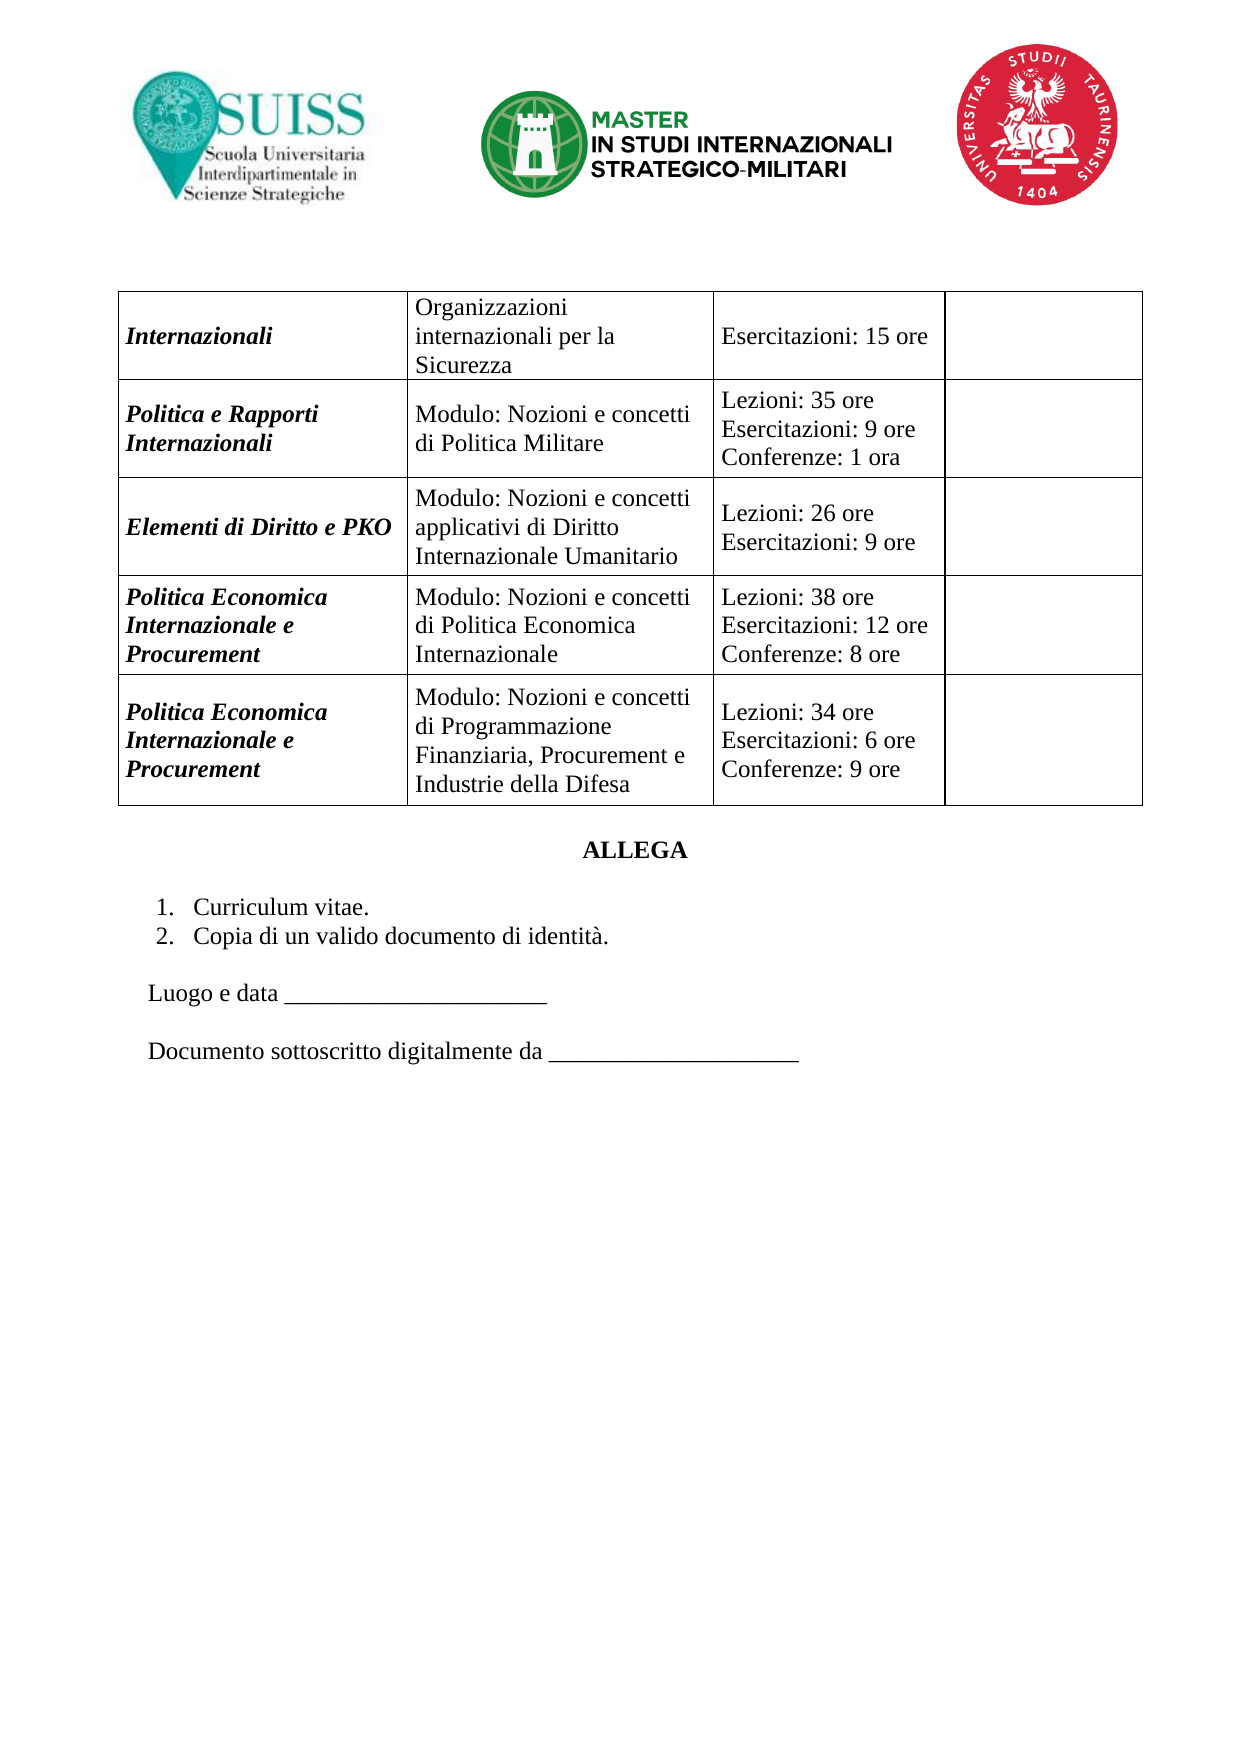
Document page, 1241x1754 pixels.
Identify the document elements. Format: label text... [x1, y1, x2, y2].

picture [956, 44, 1118, 208]
list Copia di un valido documento di identità. [156, 921, 1122, 950]
table_cell Modulo: Nozioni e concetti di Politica Economica Internazionale [408, 576, 713, 674]
table_cell Politica Economica Internazionale e Procurement [119, 576, 407, 674]
table_cell Lezioni: 33 ore Esercitazioni: 15 ore [714, 292, 944, 378]
table_cell Modulo: Nozioni e concetti di Politica Militare [408, 380, 713, 477]
table_cell Lezioni: 26 ore Esercitazioni: 9 ore [714, 478, 944, 575]
table_cell Lezioni: 34 ore Esercitazioni: 6 ore Conferenze: 9 ore [714, 675, 944, 805]
table_cell [946, 380, 1142, 477]
table_cell Politica e Rapporti Internazionali [119, 292, 407, 378]
list Curriculum vitae. [156, 892, 1122, 921]
table_cell Modulo: Nozioni e concetti applicativi di Diritto Internazionale Umanitario [408, 478, 713, 575]
table_cell Modulo: Nozioni di Organizzazioni internazionali per la Sicurezza [408, 292, 713, 378]
text ALLEGA [118, 835, 1122, 863]
text Documento sottoscritto digitalmente da ____________________ [118, 1036, 1122, 1065]
table_cell Elementi di Diritto e PKO [119, 478, 407, 575]
table_cell [946, 675, 1142, 805]
table_cell [946, 576, 1142, 674]
table_cell Modulo: Nozioni e concetti di Programmazione Finanziaria, Procurement e Industrie della Difesa [408, 675, 713, 805]
picture [118, 69, 900, 207]
text Luogo e data _____________________ [118, 978, 1122, 1007]
table_cell Politica Economica Internazionale e Procurement [119, 675, 407, 805]
table_cell Politica e Rapporti Internazionali [119, 380, 407, 477]
table_cell Lezioni: 38 ore Esercitazioni: 12 ore Conferenze: 8 ore [714, 576, 944, 674]
table_cell [946, 478, 1142, 575]
table_cell Lezioni: 35 ore Esercitazioni: 9 ore Conferenze: 1 ora [714, 380, 944, 477]
table_cell [946, 292, 1142, 378]
